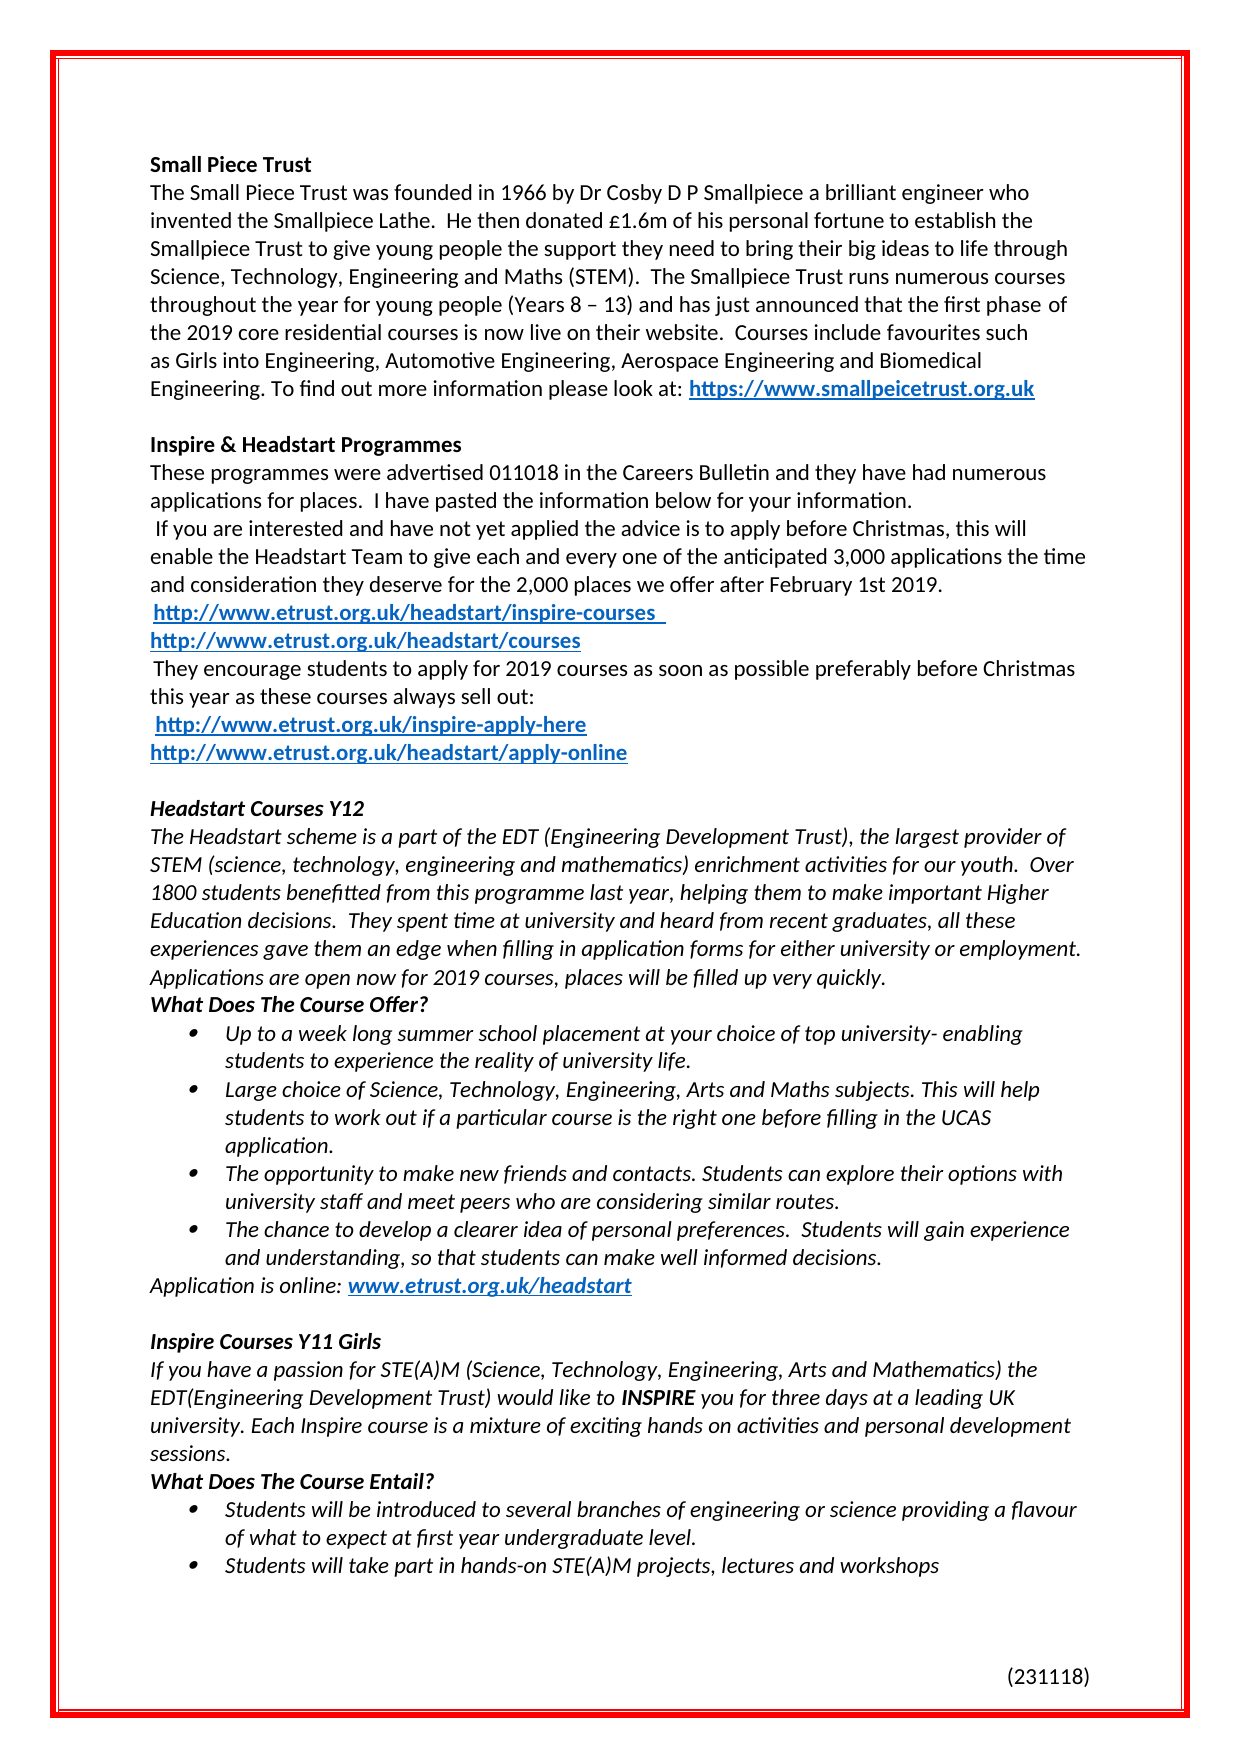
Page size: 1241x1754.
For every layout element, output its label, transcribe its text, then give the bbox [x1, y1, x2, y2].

text Application is online: www.etrust.org.uk/headstart [150, 1271, 1090, 1299]
list Students will take part in hands-on STE(A)M projects, lectures and workshops [187, 1551, 1090, 1579]
text http://www.etrust.org.uk/headstart/inspire-courses [150, 598, 1090, 626]
text Inspire & Headstart Programmes [150, 430, 1090, 458]
text They encourage students to apply for 2019 courses as soon as possible preferably before Christmas this year as these courses always sell out: [150, 654, 1090, 710]
text What Does The Course Offer? [150, 991, 1090, 1019]
text If you have a passion for STE(A)M (Science, Technology, Engineering, Arts and Mathematics) the EDT(Engineering Development Trust) would like to INSPIRE you for three days at a leading UK university. Each Inspire course is a mixture of exciting hands on activities and personal development sessions. [150, 1355, 1090, 1467]
list The chance to develop a clearer idea of personal preferences. Students will gain experience and understanding, so that students can make well informed decisions. [187, 1215, 1090, 1271]
text http://www.etrust.org.uk/headstart/courses [150, 626, 1090, 654]
text What Does The Course Entail? [150, 1467, 1090, 1495]
text http://www.etrust.org.uk/inspire-apply-here [150, 710, 1090, 738]
text The Small Piece Trust was founded in 1966 by Dr Cosby D P Smallpiece a brilliant engineer who invented the Smallpiece Lathe. He then donated £1.6m of his personal fortune to establish the Smallpiece Trust to give young people the support they need to bring their big ideas to life through Science, Technology, Engineering and Maths (STEM). The Smallpiece Trust runs numerous courses throughout the year for young people (Years 8 – 13) and has just announced that the first phase of the 2019 core residential courses is now live on their website. Courses include favourites such as Girls into Engineering, Automotive Engineering, Aerospace Engineering and Biomedical Engineering. To find out more information please look at: https://www.smallpeicetrust.org.uk [150, 178, 1090, 402]
text Applications are open now for 2019 courses, places will be filled up very quickly. [150, 963, 1090, 991]
list Up to a week long summer school placement at your choice of top university- enabling students to experience the reality of university life. [187, 1019, 1090, 1075]
text If you are interested and have not yet applied the advice is to apply before Christmas, this will enable the Headstart Team to give each and every one of the anticipated 3,000 applications the time and consideration they deserve for the 2,000 places we offer after February 1st 2019. [150, 514, 1090, 598]
text Small Piece Trust [150, 150, 1090, 178]
text The Headstart scheme is a part of the EDT (Engineering Development Trust), the largest provider of STEM (science, technology, engineering and mathematics) enrichment activities for our youth. Over 1800 students benefitted from this programme last year, helping them to make important Higher Education decisions. They spent time at university and heard from recent graduates, all these experiences gave them an edge when filling in application forms for either university or employment. [150, 822, 1090, 963]
list Large choice of Science, Technology, Engineering, Arts and Maths subjects. This will help students to work out if a particular course is the right one before filling in the UCAS application. [187, 1075, 1090, 1159]
text http://www.etrust.org.uk/headstart/apply-online [150, 738, 1090, 766]
text Headstart Courses Y12 [150, 794, 1090, 822]
text These programmes were advertised 011018 in the Careers Bulletin and they have had numerous applications for places. I have pasted the information below for your information. [150, 458, 1090, 514]
list Students will be introduced to several branches of engineering or science providing a flavour of what to expect at first year undergraduate level. [187, 1495, 1090, 1551]
text Inspire Courses Y11 Girls [150, 1327, 1090, 1355]
list The opportunity to make new friends and contacts. Students can explore their options with university staff and meet peers who are considering similar routes. [187, 1159, 1090, 1215]
